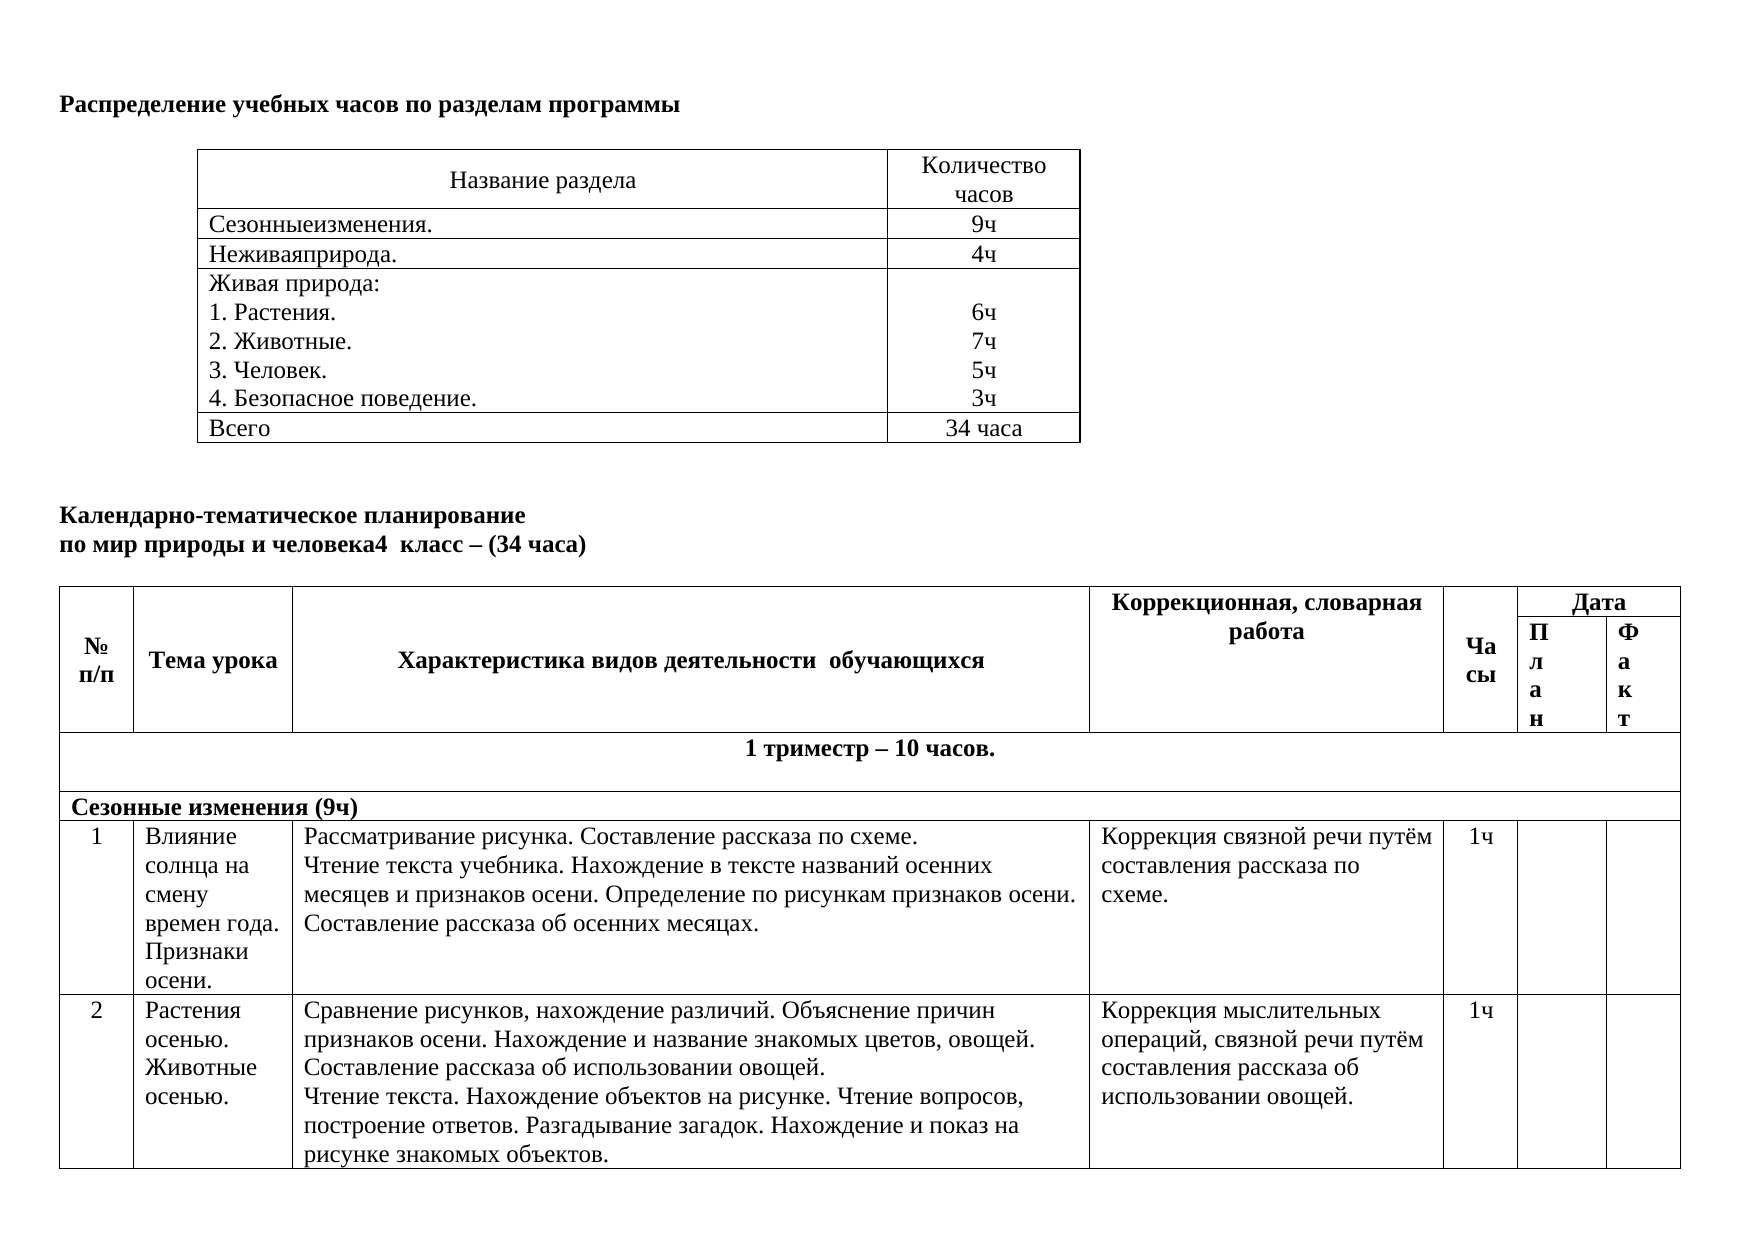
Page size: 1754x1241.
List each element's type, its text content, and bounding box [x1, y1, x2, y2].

table_cell Всего [198, 413, 887, 442]
table_header Ча сы [1444, 587, 1517, 732]
table_cell [1607, 821, 1680, 994]
table_header Дата [1518, 587, 1680, 616]
table_cell Коррекция связной речи путём составления рассказа по схеме. [1090, 821, 1443, 994]
table_cell 1ч [1444, 821, 1517, 994]
table_header № п/п [60, 587, 133, 732]
table_cell Факт [1607, 617, 1680, 732]
table_header Характеристика видов деятельности обучающихся [293, 587, 1089, 732]
table_cell Неживаяприрода. [198, 239, 887, 267]
table_cell Рассматривание рисунка. Составление рассказа по схеме. Чтение текста учебника. Нахождение в тексте названий осенних месяцев и признаков осени. Определение по рисункам признаков осени. Составление рассказа об осенних месяцах. [293, 821, 1089, 994]
table_cell 9ч [888, 209, 1079, 238]
table_cell 34 часа [888, 413, 1079, 442]
table_cell 2 [60, 995, 133, 1167]
table_cell 1 триместр – 10 часов. [60, 733, 1680, 791]
table_cell Сравнение рисунков, нахождение различий. Объяснение причин признаков осени. Нахождение и название знакомых цветов, овощей. Составление рассказа об использовании овощей. Чтение текста. Нахождение объектов на рисунке. Чтение вопросов, построение ответов. Разгадывание загадок. Нахождение и показ на рисунке знакомых объектов. [293, 995, 1089, 1167]
table_header Коррекционная, словарная работа [1090, 587, 1443, 732]
table_header Тема урока [134, 587, 292, 732]
table_cell Растения осенью. Животные осенью. [134, 995, 292, 1167]
table_cell Влияние солнца на смену времен года. Признаки осени. [134, 821, 292, 994]
table_cell Сезонныеизменения. [198, 209, 887, 238]
table_cell 1 [60, 821, 133, 994]
table_cell 1ч [1444, 995, 1517, 1167]
text по мир природы и человека4 класс – (34 часа) [59, 529, 1680, 557]
text Календарно-тематическое планирование [59, 500, 1680, 529]
table_cell План [1518, 617, 1606, 732]
table_cell Сезонные изменения (9ч) [60, 792, 1680, 820]
table_header Количество часов [888, 150, 1079, 208]
table_cell Коррекция мыслительных операций, связной речи путём составления рассказа об использовании овощей. [1090, 995, 1443, 1167]
table_cell [1518, 821, 1606, 994]
table_cell [1518, 995, 1606, 1167]
table_cell 6ч 7ч 5ч 3ч [888, 269, 1079, 412]
table_cell [1607, 995, 1680, 1167]
table_cell Живая природа: 1. Растения. 2. Животные. 3. Человек. 4. Безопасное поведение. [198, 269, 887, 412]
table_cell 4ч [888, 239, 1079, 267]
table_header Название раздела [198, 150, 887, 208]
text Распределение учебных часов по разделам программы [59, 89, 1680, 117]
